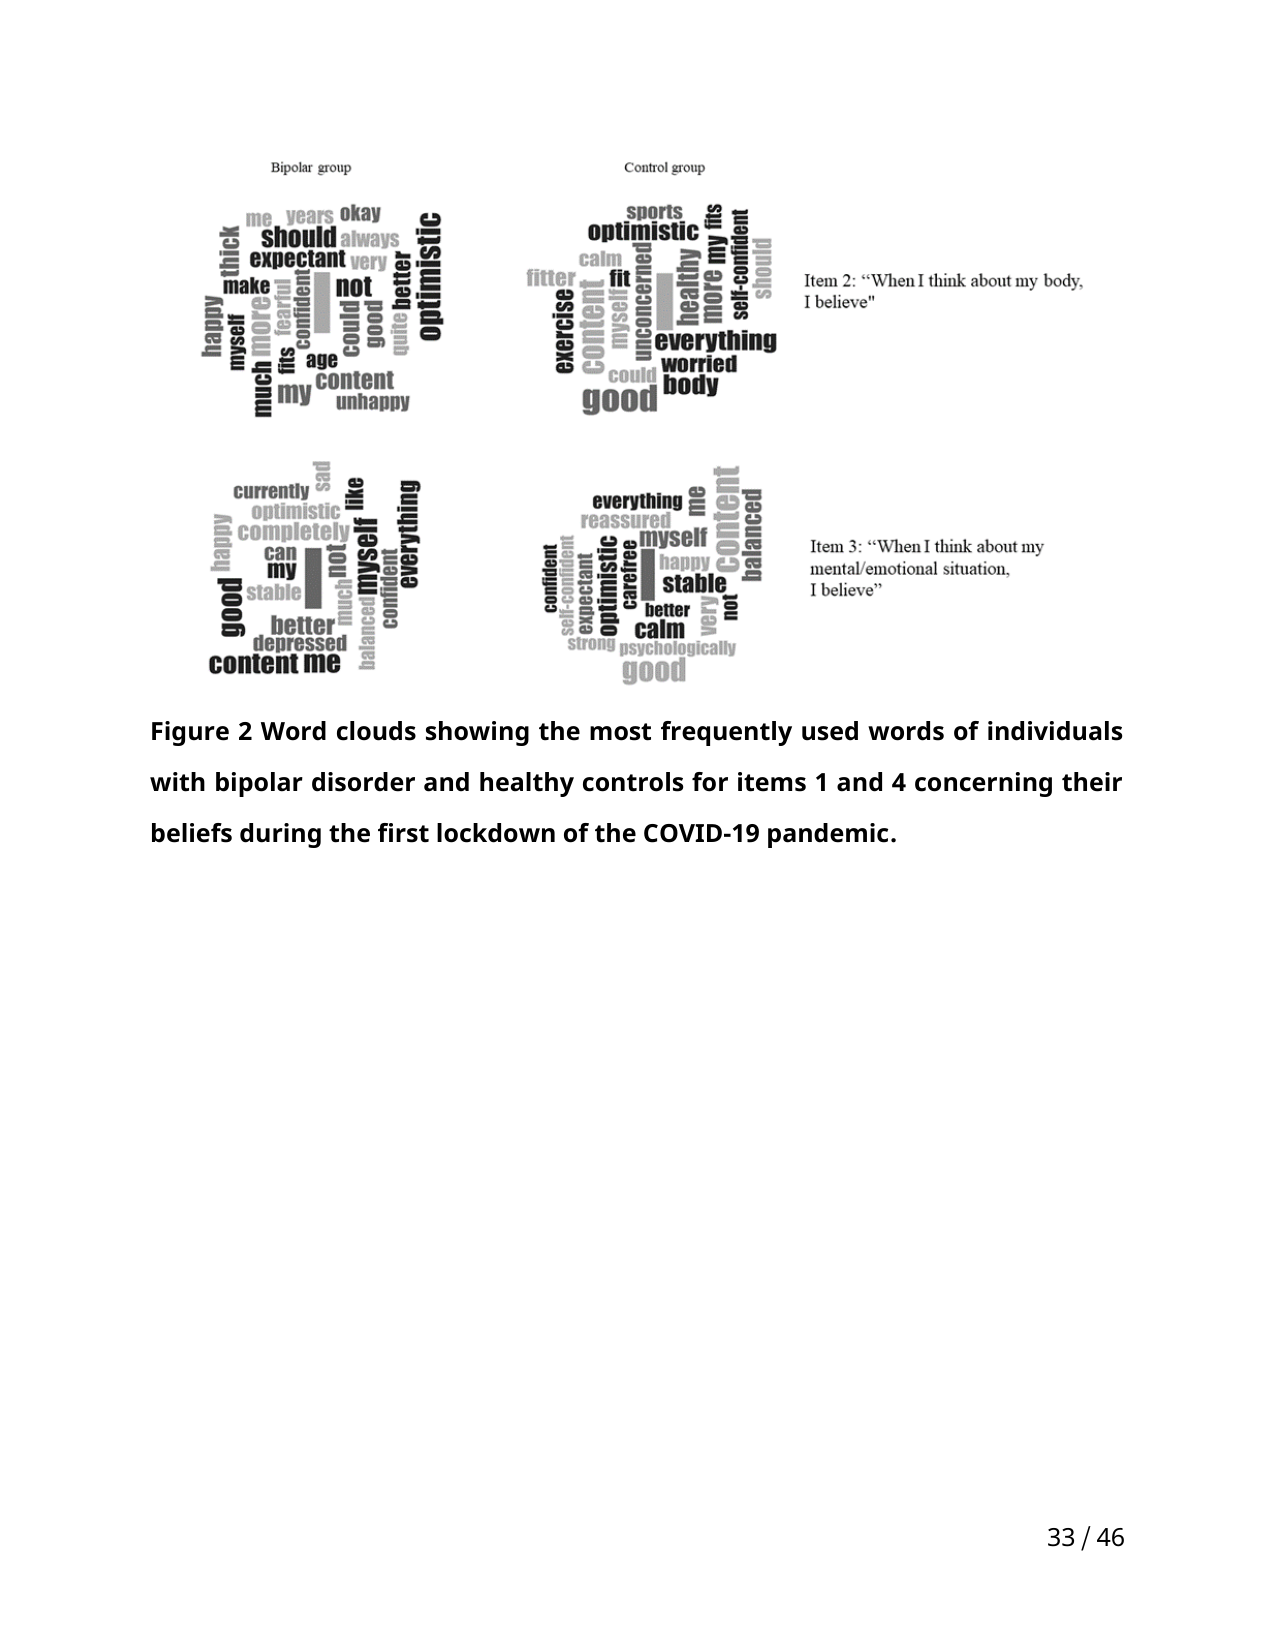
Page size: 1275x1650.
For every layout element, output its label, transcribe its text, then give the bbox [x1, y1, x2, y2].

text Figure 2 Word clouds showing the most frequently used words of individuals with bipolar disorder and healthy controls for items 1 and 4 concerning their beliefs during the first lockdown of the COVID-19 pandemic. [150, 713, 1125, 849]
picture [150, 150, 1125, 699]
